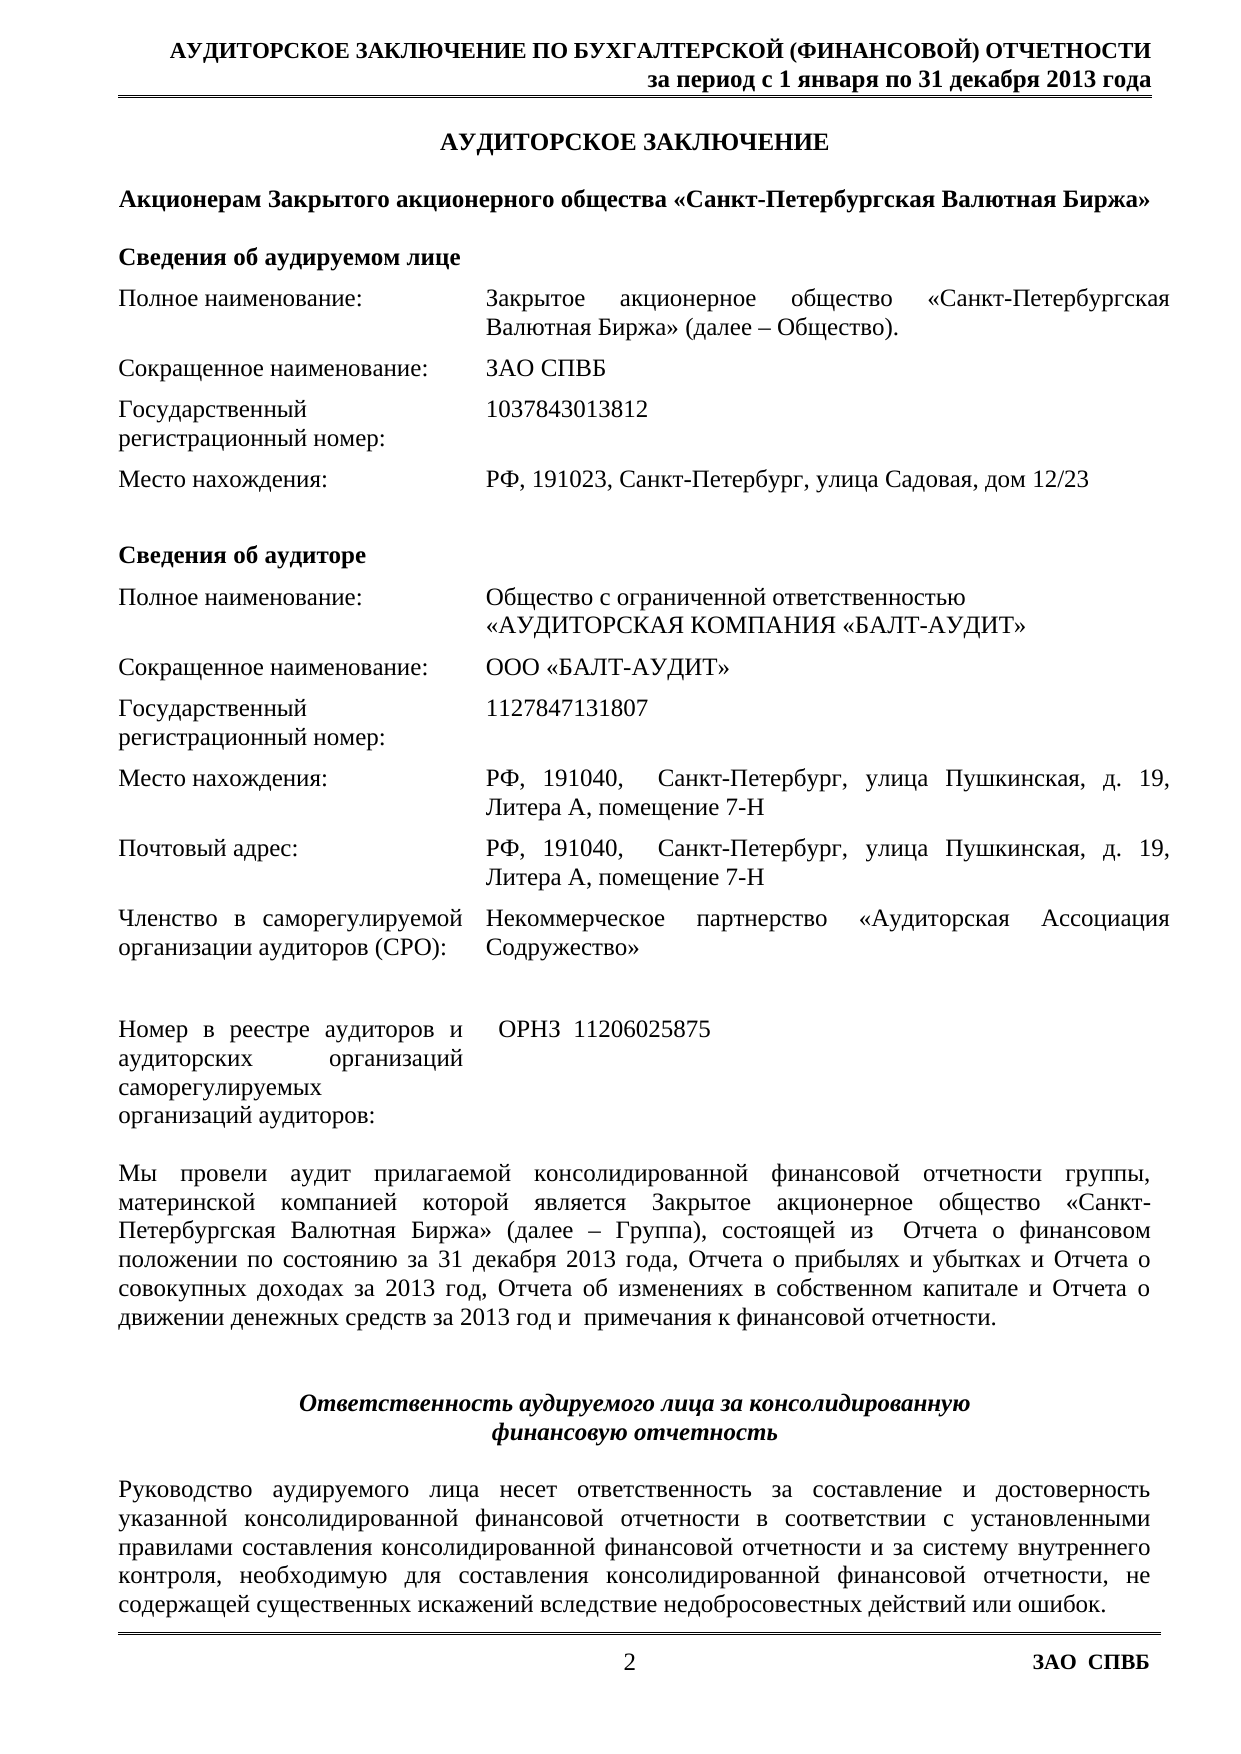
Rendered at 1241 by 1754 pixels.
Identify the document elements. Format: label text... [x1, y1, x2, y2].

text Сведения об аудиторе [118, 540, 1152, 569]
table_cell Членство в саморегулируемой организации аудиторов (СРО): [107, 903, 474, 1014]
table_cell Государственный регистрационный номер: [107, 394, 474, 464]
table_header Общество с ограниченной ответственностью «АУДИТОРСКАЯ КОМПАНИЯ «БАЛТ-АУДИТ» [474, 582, 1182, 652]
table_cell 1127847131807 [474, 693, 1182, 763]
table_cell Место нахождения: [107, 464, 474, 505]
table_cell Место нахождения: [107, 763, 474, 833]
text Мы провели аудит прилагаемой консолидированной финансовой отчетности группы, материнской компанией которой является Закрытое акционерное общество «Санкт-Петербургская Валютная Биржа» (далее – Группа), состоящей из Отчета о финансовом положении по состоянию за 31 декабря 2013 года, Отчета о прибылях и убытках и Отчета о совокупных доходах за 2013 год, Отчета об изменениях в собственном капитале и Отчета о движении денежных средств за 2013 год и примечания к финансовой отчетности. [118, 1158, 1152, 1330]
table_cell Сокращенное наименование: [107, 652, 474, 693]
text АУДИТОРСКОЕ ЗАКЛЮЧЕНИЕ [118, 127, 1152, 155]
table_cell ОРНЗ 11206025875 [474, 1014, 1182, 1129]
table_header Полное наименование: [107, 283, 474, 353]
table_cell РФ, 191040, Санкт-Петербург, улица Пушкинская, д. 19, Литера А, помещение 7-Н [474, 763, 1182, 833]
text Сведения об аудируемом лице [118, 242, 1152, 270]
table_cell Государственный регистрационный номер: [107, 693, 474, 763]
table_header Полное наименование: [107, 582, 474, 652]
table_cell Почтовый адрес: [107, 833, 474, 903]
table_cell Некоммерческое партнерство «Аудиторская Ассоциация Содружество» [474, 903, 1182, 1014]
table_cell ЗАО СПВБ [474, 353, 1182, 394]
table_cell 1037843013812 [474, 394, 1182, 464]
table_header Закрытое акционерное общество «Санкт-Петербургская Валютная Биржа» (далее – Общество). [474, 283, 1182, 353]
text Акционерам Закрытого акционерного общества «Санкт-Петербургская Валютная Биржа» [118, 184, 1152, 213]
table_cell РФ, 191040, Санкт-Петербург, улица Пушкинская, д. 19, Литера А, помещение 7-Н [474, 833, 1182, 903]
table_cell ООО «БАЛТ-АУДИТ» [474, 652, 1182, 693]
text Руководство аудируемого лица несет ответственность за составление и достоверность указанной консолидированной финансовой отчетности в соответствии с установленными правилами составления консолидированной финансовой отчетности и за систему внутреннего контроля, необходимую для составления консолидированной финансовой отчетности, не содержащей существенных искажений вследствие недобросовестных действий или ошибок. [118, 1474, 1152, 1618]
table_cell Сокращенное наименование: [107, 353, 474, 394]
table_cell РФ, 191023, Санкт-Петербург, улица Садовая, дом 12/23 [474, 464, 1182, 505]
table_cell Номер в реестре аудиторов и аудиторских организаций саморегулируемых организаций аудиторов: [107, 1014, 474, 1129]
text финансовую отчетность [118, 1417, 1152, 1445]
text Ответственность аудируемого лица за консолидированную [118, 1388, 1152, 1417]
